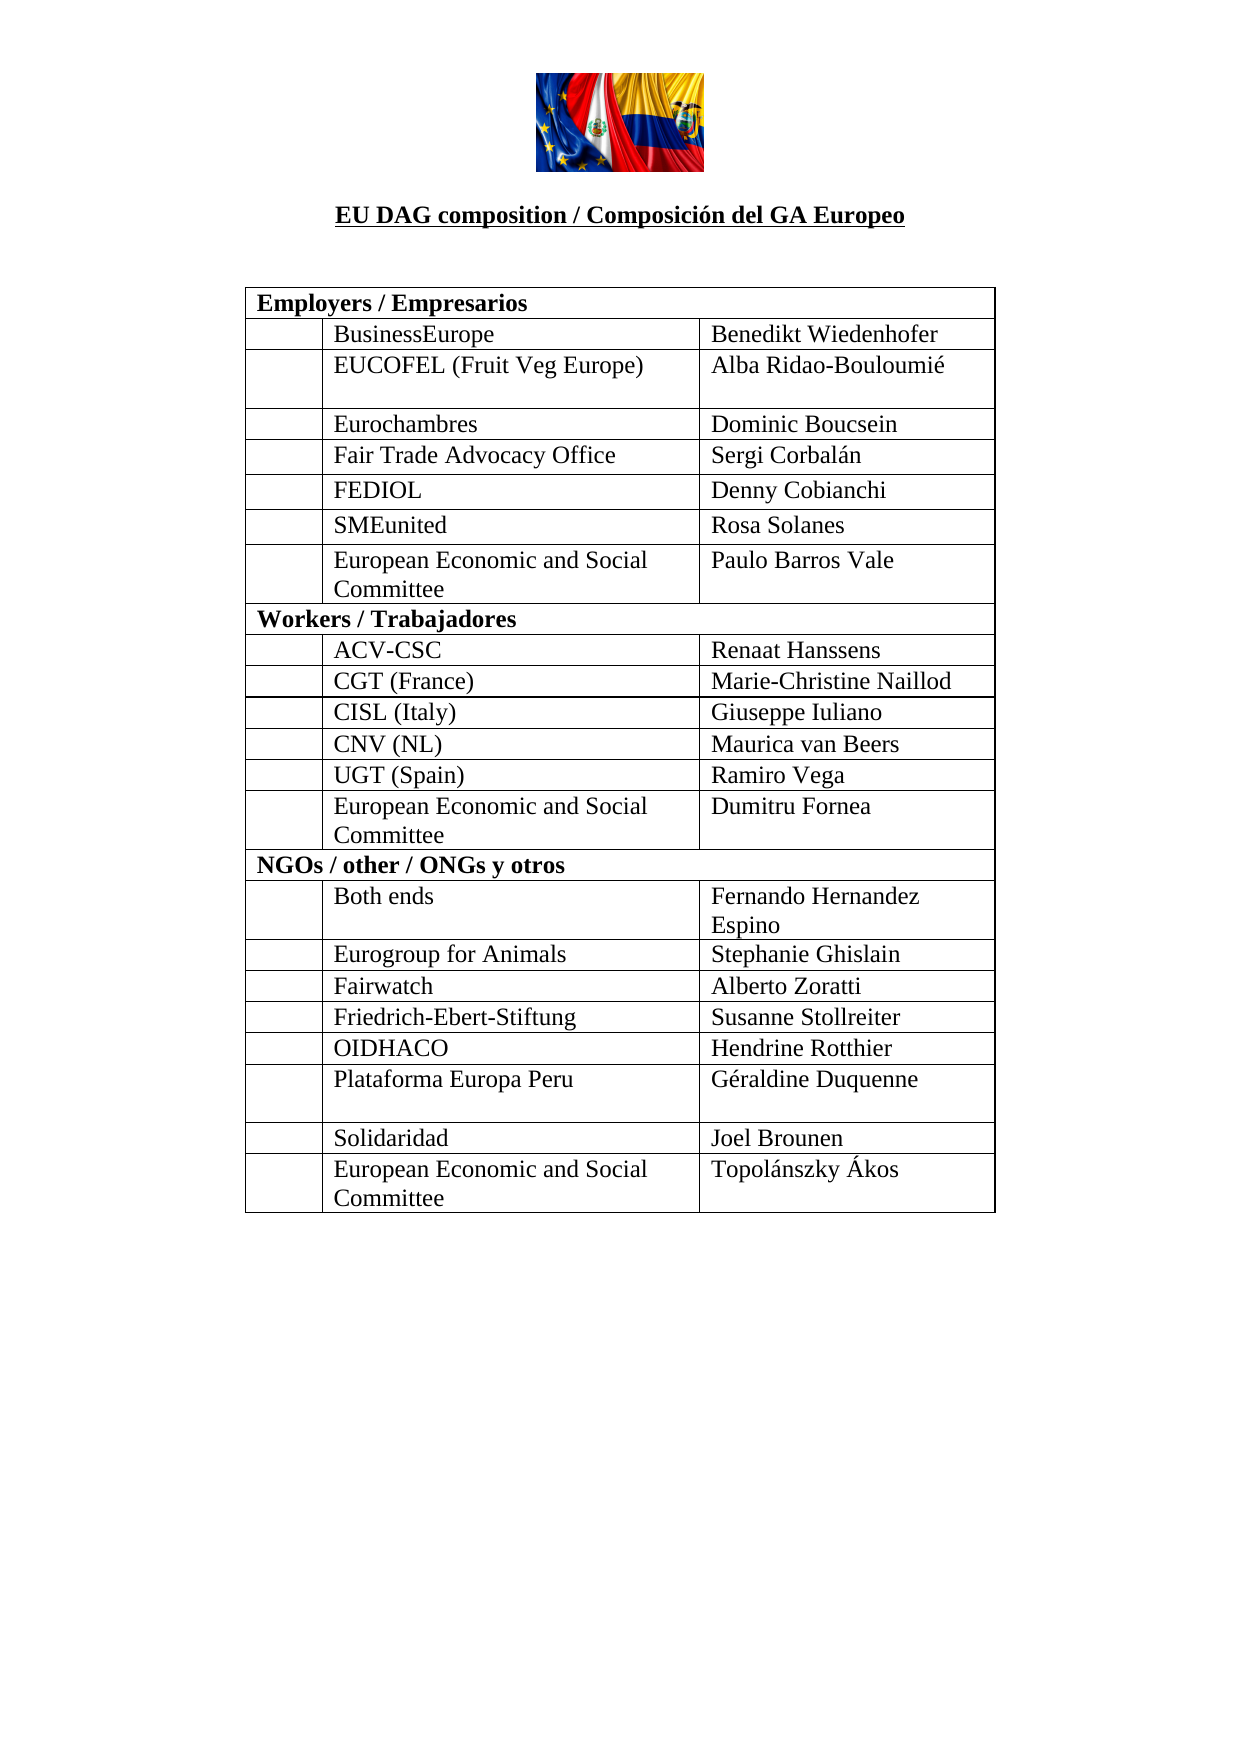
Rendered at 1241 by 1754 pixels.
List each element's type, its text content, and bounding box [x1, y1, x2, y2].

table_cell Eurochambres [323, 409, 699, 439]
table_cell Renaat Hanssens [700, 635, 994, 665]
table_cell Alberto Zoratti [700, 971, 994, 1001]
table_cell [246, 1154, 322, 1212]
table_cell BusinessEurope [323, 319, 699, 349]
table_cell CGT (France) [323, 666, 699, 696]
table_cell European Economic and Social Committee [323, 1154, 699, 1212]
table_cell NGOs / other / ONGs y otros [246, 850, 994, 880]
table_cell Stephanie Ghislain [700, 940, 994, 970]
table_cell Alba Ridao-Bouloumié [700, 350, 994, 408]
table_cell Giuseppe Iuliano [700, 698, 994, 728]
table_cell Ramiro Vega [700, 760, 994, 790]
table_cell [246, 940, 322, 970]
table_cell [246, 1033, 322, 1063]
table_cell Rosa Solanes [700, 510, 994, 544]
table_cell Maurica van Beers [700, 729, 994, 759]
table_cell CISL (Italy) [323, 698, 699, 728]
table_cell [246, 350, 322, 408]
table_cell [246, 510, 322, 544]
table_cell Fairwatch [323, 971, 699, 1001]
table_cell Hendrine Rotthier [700, 1033, 994, 1063]
table_cell CNV (NL) [323, 729, 699, 759]
table_cell [246, 1002, 322, 1032]
table_cell [246, 1123, 322, 1153]
table_cell Paulo Barros Vale [700, 545, 994, 603]
table_cell Joel Brounen [700, 1123, 994, 1153]
table_cell Fair Trade Advocacy Office [323, 440, 699, 474]
table_cell UGT (Spain) [323, 760, 699, 790]
text EU DAG composition / Composición del GA Europeo [148, 201, 1093, 229]
table_cell [246, 729, 322, 759]
table_cell Eurogroup for Animals [323, 940, 699, 970]
table_cell Benedikt Wiedenhofer [700, 319, 994, 349]
table_header Employers / Empresarios [246, 288, 994, 318]
table_cell Denny Cobianchi [700, 475, 994, 509]
table_cell Friedrich-Ebert-Stiftung [323, 1002, 699, 1032]
table_cell [246, 1065, 322, 1122]
table_cell Topolánszky Ákos [700, 1154, 994, 1212]
table_cell Fernando Hernandez Espino [700, 881, 994, 938]
table_cell Marie-Christine Naillod [700, 666, 994, 696]
table_cell [246, 635, 322, 665]
table_cell Dominic Boucsein [700, 409, 994, 439]
table_cell [246, 319, 322, 349]
table_cell EUCOFEL (Fruit Veg Europe) [323, 350, 699, 408]
table_cell [246, 881, 322, 938]
table_cell Susanne Stollreiter [700, 1002, 994, 1032]
table_cell [246, 971, 322, 1001]
table_cell European Economic and Social Committee [323, 545, 699, 603]
table_cell Workers / Trabajadores [246, 604, 994, 634]
table_cell Both ends [323, 881, 699, 938]
table_cell Solidaridad [323, 1123, 699, 1153]
table_cell [246, 475, 322, 509]
table_cell SMEunited [323, 510, 699, 544]
table_cell [246, 760, 322, 790]
table_cell [246, 440, 322, 474]
table_cell [246, 698, 322, 728]
table_cell European Economic and Social Committee [323, 791, 699, 849]
table_cell ACV-CSC [323, 635, 699, 665]
table_cell Géraldine Duquenne [700, 1065, 994, 1122]
table_cell OIDHACO [323, 1033, 699, 1063]
picture [536, 73, 704, 172]
table_cell [246, 409, 322, 439]
table_cell Plataforma Europa Peru [323, 1065, 699, 1122]
table_cell [246, 545, 322, 603]
table_cell [246, 791, 322, 849]
table_cell Sergi Corbalán [700, 440, 994, 474]
table_cell [246, 666, 322, 696]
table_cell Dumitru Fornea [700, 791, 994, 849]
table_cell FEDIOL [323, 475, 699, 509]
